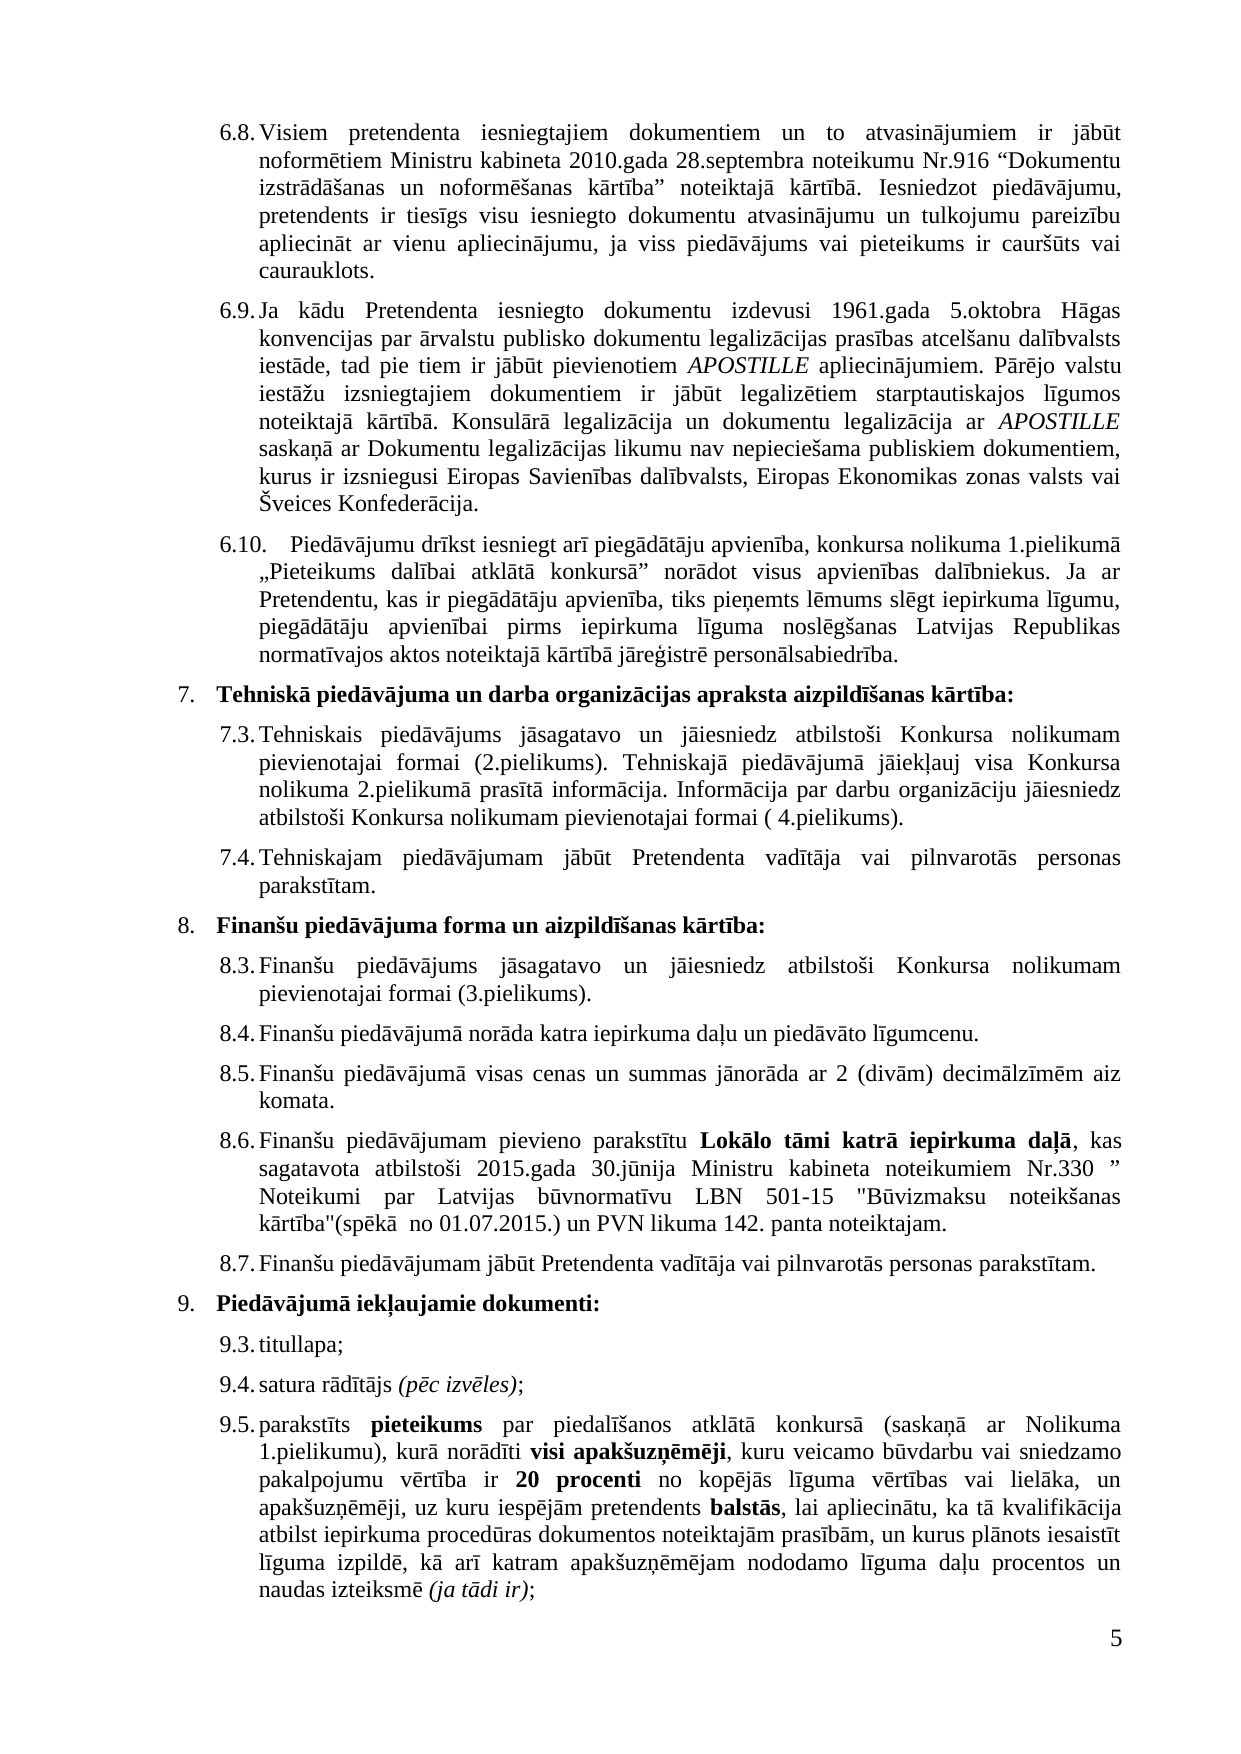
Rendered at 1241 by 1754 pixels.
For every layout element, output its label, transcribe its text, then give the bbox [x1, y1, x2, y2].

list satura rādītājs (pēc izvēles); [219, 1370, 1122, 1397]
list Tehniskā piedāvājuma un darba organizācijas apraksta aizpildīšanas kārtība: [177, 680, 1122, 708]
list Finanšu piedāvājumam pievieno parakstītu Lokālo tāmi katrā iepirkuma daļā, kas sagatavota atbilstoši 2015.gada 30.jūnija Ministru kabineta noteikumiem Nr.330 ” Noteikumi par Latvijas būvnormatīvu LBN 501-15 "Būvizmaksu noteikšanas kārtība"(spēkā no 01.07.2015.) un PVN likuma 142. panta noteiktajam. [219, 1126, 1122, 1237]
list Piedāvājumu drīkst iesniegt arī piegādātāju apvienība, konkursa nolikuma 1.pielikumā „Pieteikums dalībai atklātā konkursā” norādot visus apvienības dalībniekus. Ja ar Pretendentu, kas ir piegādātāju apvienība, tiks pieņemts lēmums slēgt iepirkuma līgumu, piegādātāju apvienībai pirms iepirkuma līguma noslēgšanas Latvijas Republikas normatīvajos aktos noteiktajā kārtībā jāreģistrē personālsabiedrība. [219, 529, 1122, 668]
list Tehniskajam piedāvājumam jābūt Pretendenta vadītāja vai pilnvarotās personas parakstītam. [219, 843, 1122, 898]
list titullapa; [219, 1329, 1122, 1357]
list Finanšu piedāvājumam jābūt Pretendenta vadītāja vai pilnvarotās personas parakstītam. [219, 1249, 1122, 1277]
list Finanšu piedāvājumā norāda katra iepirkuma daļu un piedāvāto līgumcenu. [219, 1019, 1122, 1046]
list Tehniskais piedāvājums jāsagatavo un jāiesniedz atbilstoši Konkursa nolikumam pievienotajai formai (2.pielikums). Tehniskajā piedāvājumā jāiekļauj visa Konkursa nolikuma 2.pielikumā prasītā informācija. Informācija par darbu organizāciju jāiesniedz atbilstoši Konkursa nolikumam pievienotajai formai ( 4.pielikums). [219, 720, 1122, 831]
list Ja kādu Pretendenta iesniegto dokumentu izdevusi 1961.gada 5.oktobra Hāgas konvencijas par ārvalstu publisko dokumentu legalizācijas prasības atcelšanu dalībvalsts iestāde, tad pie tiem ir jābūt pievienotiem APOSTILLE apliecinājumiem. Pārējo valstu iestāžu izsniegtajiem dokumentiem ir jābūt legalizētiem starptautiskajos līgumos noteiktajā kārtībā. Konsulārā legalizācija un dokumentu legalizācija ar APOSTILLE saskaņā ar Dokumentu legalizācijas likumu nav nepieciešama publiskiem dokumentiem, kurus ir izsniegusi Eiropas Savienības dalībvalsts, Eiropas Ekonomikas zonas valsts vai Šveices Konfederācija. [219, 296, 1122, 517]
list Finanšu piedāvājums jāsagatavo un jāiesniedz atbilstoši Konkursa nolikumam pievienotajai formai (3.pielikums). [219, 951, 1122, 1006]
list Visiem pretendenta iesniegtajiem dokumentiem un to atvasinājumiem ir jābūt noformētiem Ministru kabineta 2010.gada 28.septembra noteikumu Nr.916 “Dokumentu izstrādāšanas un noformēšanas kārtība” noteiktajā kārtībā. Iesniedzot piedāvājumu, pretendents ir tiesīgs visu iesniegto dokumentu atvasinājumu un tulkojumu pareizību apliecināt ar vienu apliecinājumu, ja viss piedāvājums vai pieteikums ir cauršūts vai caurauklots. [219, 118, 1122, 284]
list Piedāvājumā iekļaujamie dokumenti: [177, 1289, 1122, 1317]
list parakstīts pieteikums par piedalīšanos atklātā konkursā (saskaņā ar Nolikuma 1.pielikumu), kurā norādīti visi apakšuzņēmēji, kuru veicamo būvdarbu vai sniedzamo pakalpojumu vērtība ir 20 procenti no kopējās līguma vērtības vai lielāka, un apakšuzņēmēji, uz kuru iespējām pretendents balstās, lai apliecinātu, ka tā kvalifikācija atbilst iepirkuma procedūras dokumentos noteiktajām prasībām, un kurus plānots iesaistīt līguma izpildē, kā arī katram apakšuzņēmējam nododamo līguma daļu procentos un naudas izteiksmē (ja tādi ir); [219, 1410, 1122, 1603]
list Finanšu piedāvājuma forma un aizpildīšanas kārtība: [177, 911, 1122, 938]
list Finanšu piedāvājumā visas cenas un summas jānorāda ar 2 (divām) decimālzīmēm aiz komata. [219, 1059, 1122, 1114]
